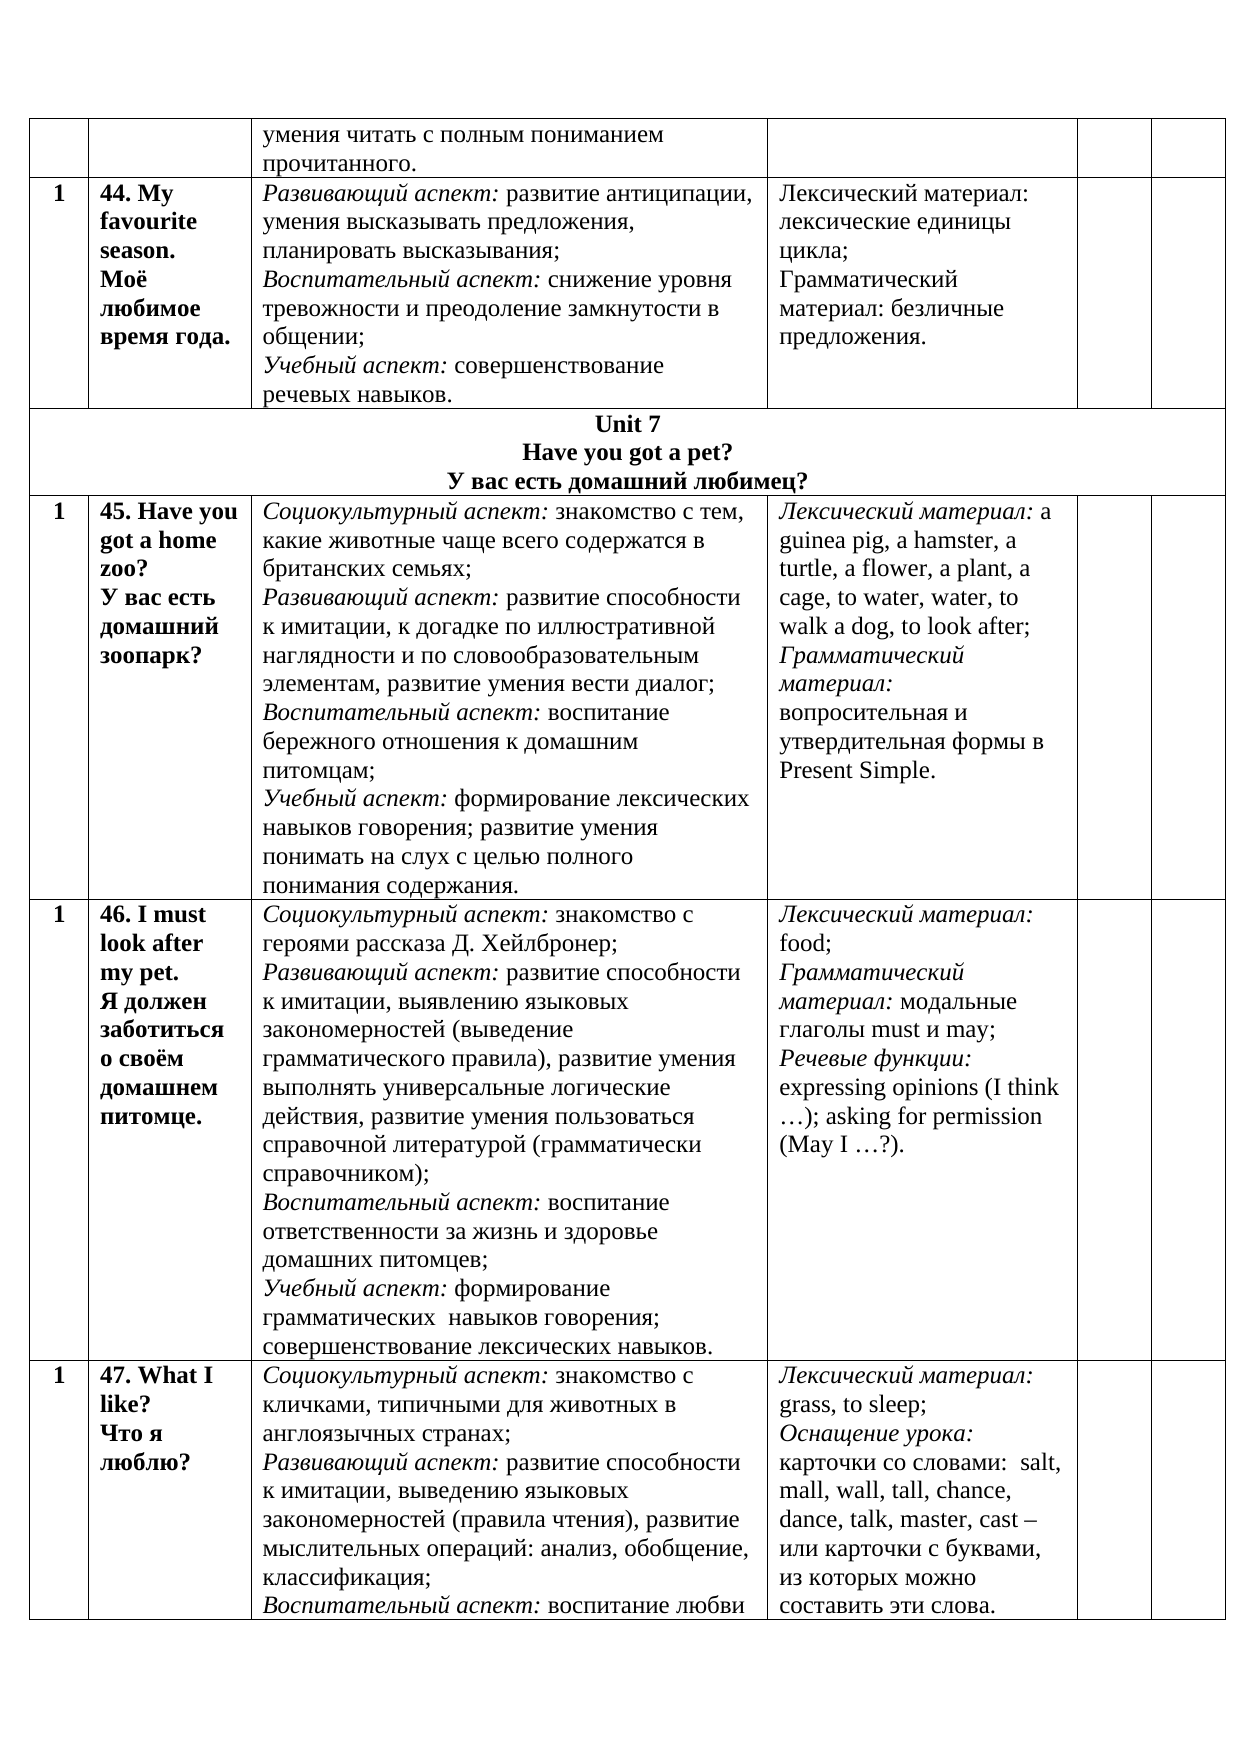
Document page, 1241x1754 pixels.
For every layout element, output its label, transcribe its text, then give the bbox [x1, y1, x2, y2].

table_cell Социокультурный аспект: знакомство с тем, какие животные чаще всего содержатся в британских семьях; Развивающий аспект: развитие способности к имитации, к догадке по иллюстративной наглядности и по словообразовательным элементам, развитие умения вести диалог; Воспитательный аспект: воспитание бережного отношения к домашним питомцам; Учебный аспект: формирование лексических навыков говорения; развитие умения понимать на слух с целью полного понимания содержания. [252, 496, 767, 898]
table_cell 1 [30, 900, 88, 1359]
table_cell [89, 119, 251, 177]
table_cell 46. I must look after my pet. Я должен заботиться о своём домашнем питомце. [89, 900, 251, 1359]
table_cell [252, 119, 767, 177]
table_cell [768, 1361, 1077, 1619]
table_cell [252, 1361, 767, 1619]
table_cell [768, 119, 1077, 177]
table_cell Лексический материал: food; Грамматический материал: модальные глаголы must и may; Речевые функции: expressing opinions (I think …); asking for permission (May I …?). [768, 900, 1077, 1359]
table_cell [1152, 900, 1225, 1359]
table_cell [1078, 900, 1151, 1359]
table_cell 1 [30, 496, 88, 898]
table_cell 44. My favourite season. Моё любимое время года. [89, 178, 251, 408]
table_cell [1078, 496, 1151, 898]
table_cell [1152, 119, 1225, 177]
table_cell 1 [30, 119, 88, 177]
table_cell Лексический материал: лексические единицы цикла; Грамматический материал: безличные предложения. [768, 178, 1077, 408]
table_cell [1078, 178, 1151, 408]
table_cell [1152, 178, 1225, 408]
table_cell 1 [30, 1361, 88, 1619]
table_cell Лексический материал: a guinea pig, a hamster, a turtle, a flower, a plant, a cage, to water, water, to walk a dog, to look after; Грамматический материал: вопросительная и утвердительная формы в Present Simple. [768, 496, 1077, 898]
table_cell [1078, 119, 1151, 177]
table_cell [1078, 1361, 1151, 1619]
table_cell [1152, 496, 1225, 898]
table_cell 45. Have you got a home zoo? У вас есть домашний зоопарк? [89, 496, 251, 898]
table_cell Unit 7 Have you got a pet? У вас есть домашний любимец? [30, 409, 1225, 495]
table_cell Развивающий аспект: развитие антиципации, умения высказывать предложения, планировать высказывания; Воспитательный аспект: снижение уровня тревожности и преодоление замкнутости в общении; Учебный аспект: совершенствование речевых навыков. [252, 178, 767, 408]
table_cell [89, 1361, 251, 1619]
table_cell Социокультурный аспект: знакомство с героями рассказа Д. Хейлбронер; Развивающий аспект: развитие способности к имитации, выявлению языковых закономерностей (выведение грамматического правила), развитие умения выполнять универсальные логические действия, развитие умения пользоваться справочной литературой (грамматически справочником); Воспитательный аспект: воспитание ответственности за жизнь и здоровье домашних питомцев; Учебный аспект: формирование грамматических навыков говорения; совершенствование лексических навыков. [252, 900, 767, 1359]
table_cell [1152, 1361, 1225, 1619]
table_cell 1 [30, 178, 88, 408]
